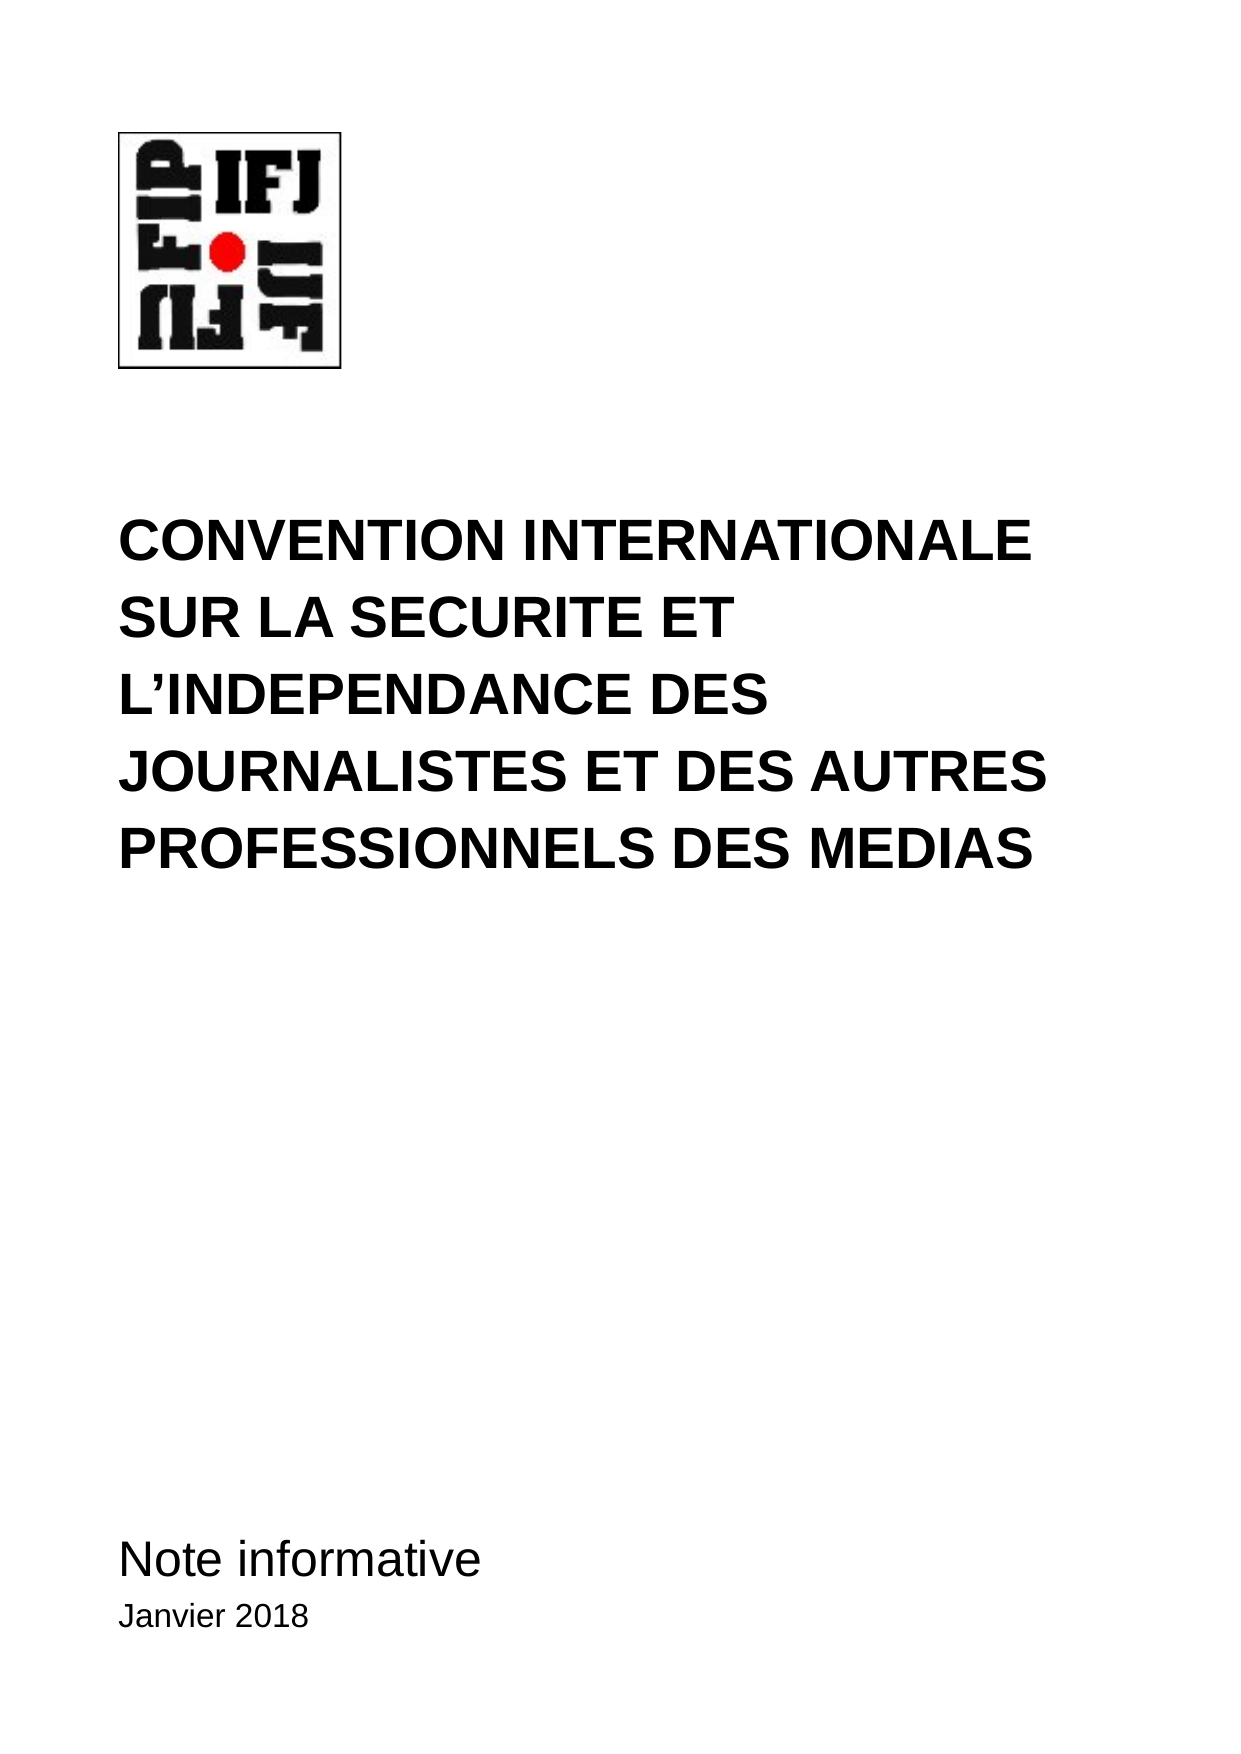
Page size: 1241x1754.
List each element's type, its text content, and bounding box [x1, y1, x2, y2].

text Janvier 2018 [118, 1596, 1137, 1634]
text CONVENTION INTERNATIONALE SUR LA SECURITE ET L’INDEPENDANCE DES JOURNALISTES ET DES AUTRES PROFESSIONNELS DES MEDIAS [118, 506, 1137, 881]
picture [118, 132, 342, 369]
text Note informative [118, 1530, 1137, 1587]
